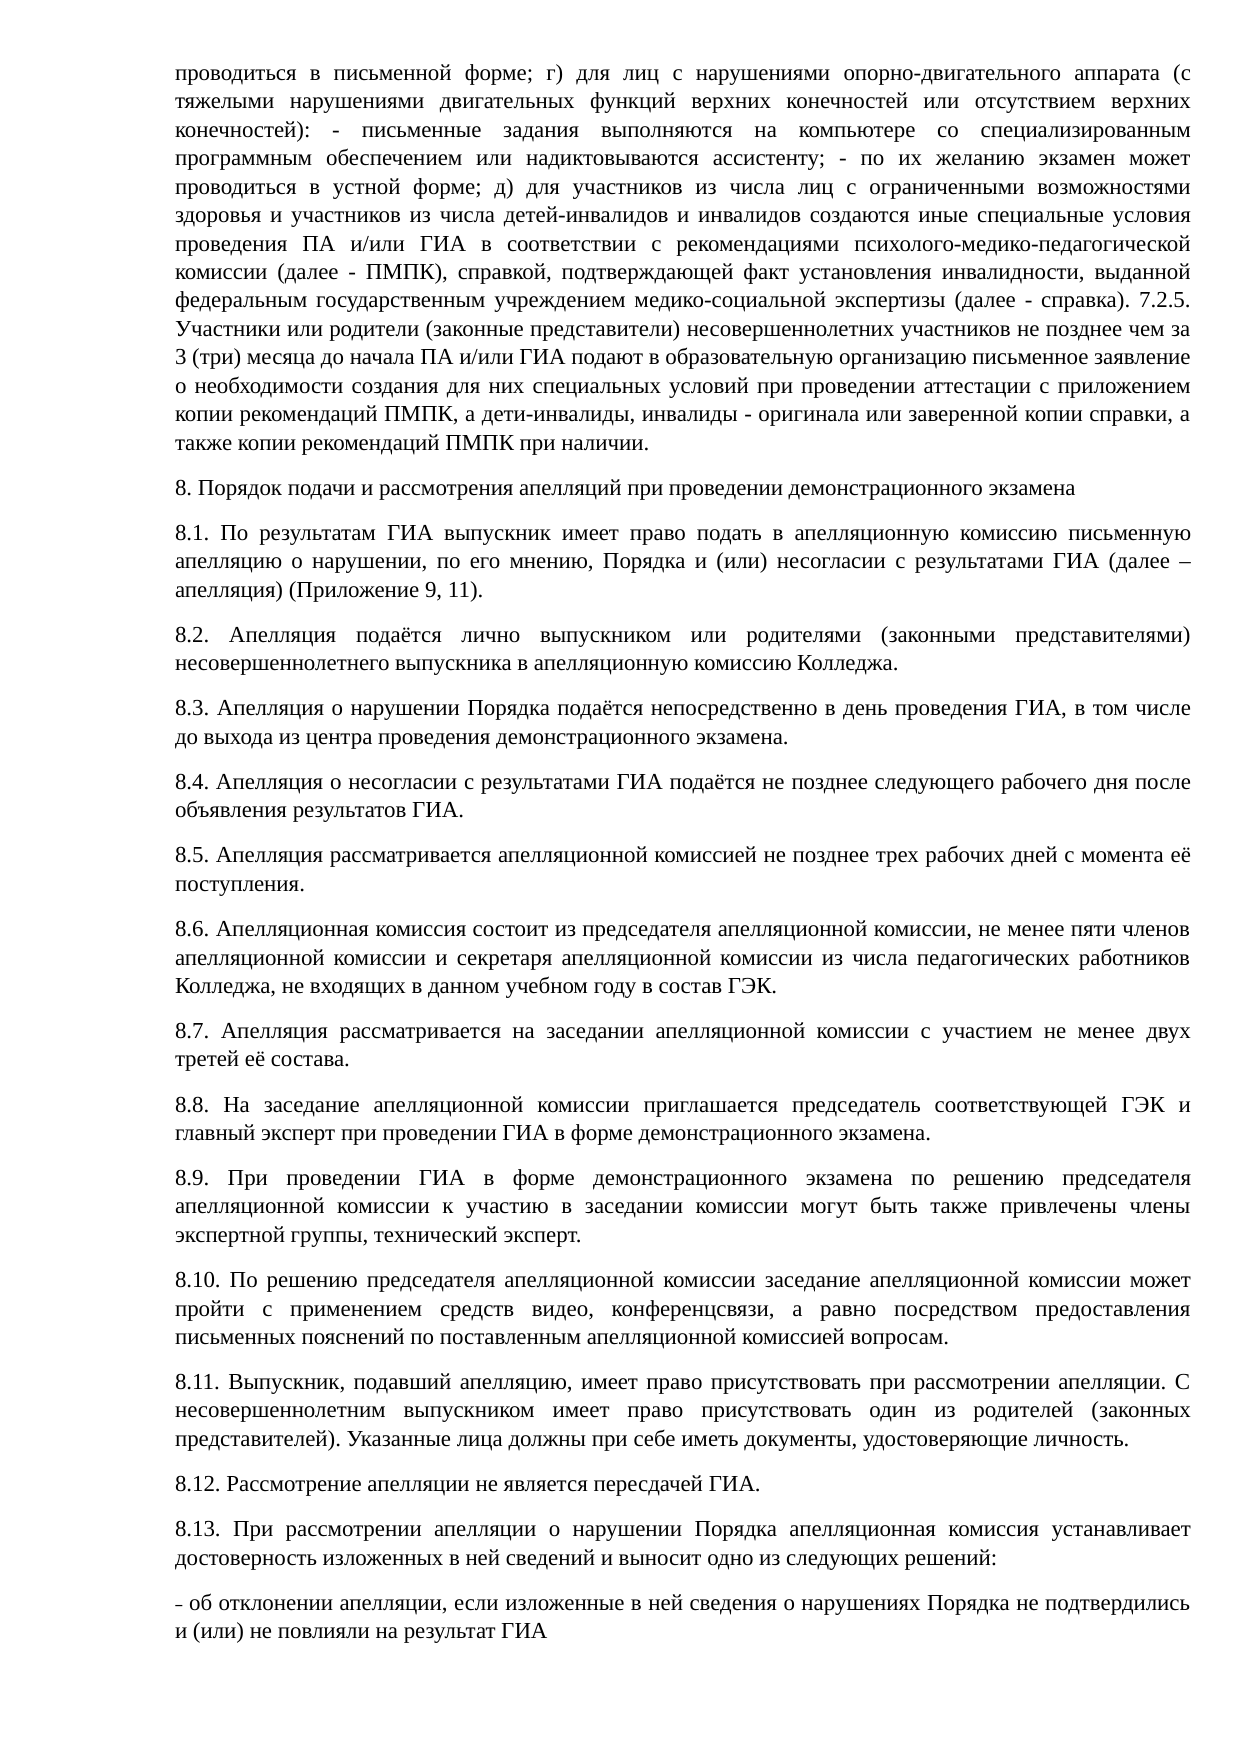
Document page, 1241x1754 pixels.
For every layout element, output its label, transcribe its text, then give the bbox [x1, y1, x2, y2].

text 8.12. Рассмотрение апелляции не является пересдачей ГИА. [175, 1470, 1192, 1496]
text 8.13. При рассмотрении апелляции о нарушении Порядка апелляционная комиссия устанавливает достоверность изложенных в ней сведений и выносит одно из следующих решений: [175, 1515, 1192, 1570]
text 8.11. Выпускник, подавший апелляцию, имеет право присутствовать при рассмотрении апелляции. С несовершеннолетним выпускником имеет право присутствовать один из родителей (законных представителей). Указанные лица должны при себе иметь документы, удостоверяющие личность. [175, 1368, 1192, 1451]
text 8.4. Апелляция о несогласии с результатами ГИА подаётся не позднее следующего рабочего дня после объявления результатов ГИА. [175, 768, 1192, 823]
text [175, 59, 1192, 455]
text 8.10. По решению председателя апелляционной комиссии заседание апелляционной комиссии может пройти с применением средств видео, конференцсвязи, а равно посредством предоставления письменных пояснений по поставленным апелляционной комиссией вопросам. [175, 1266, 1192, 1349]
text ˗ об отклонении апелляции, если изложенные в ней сведения о нарушениях Порядка не подтвердились и (или) не повлияли на результат ГИА [175, 1589, 1192, 1643]
text 8.1. По результатам ГИА выпускник имеет право подать в апелляционную комиссию письменную апелляцию о нарушении, по его мнению, Порядка и (или) несогласии с результатами ГИА (далее – апелляция) (Приложение 9, 11). [175, 519, 1192, 602]
text 8. Порядок подачи и рассмотрения апелляций при проведении демонстрационного экзамена [175, 474, 1192, 500]
text 8.2. Апелляция подаётся лично выпускником или родителями (законными представителями) несовершеннолетнего выпускника в апелляционную комиссию Колледжа. [175, 621, 1192, 676]
text 8.6. Апелляционная комиссия состоит из председателя апелляционной комиссии, не менее пяти членов апелляционной комиссии и секретаря апелляционной комиссии из числа педагогических работников Колледжа, не входящих в данном учебном году в состав ГЭК. [175, 915, 1192, 998]
text 8.7. Апелляция рассматривается на заседании апелляционной комиссии с участием не менее двух третей её состава. [175, 1017, 1192, 1072]
text 8.9. При проведении ГИА в форме демонстрационного экзамена по решению председателя апелляционной комиссии к участию в заседании комиссии могут быть также привлечены члены экспертной группы, технический эксперт. [175, 1164, 1192, 1247]
text 8.5. Апелляция рассматривается апелляционной комиссией не позднее трех рабочих дней с момента её поступления. [175, 842, 1192, 896]
text 8.8. На заседание апелляционной комиссии приглашается председатель соответствующей ГЭК и главный эксперт при проведении ГИА в форме демонстрационного экзамена. [175, 1091, 1192, 1145]
text 8.3. Апелляция о нарушении Порядка подаётся непосредственно в день проведения ГИА, в том числе до выхода из центра проведения демонстрационного экзамена. [175, 694, 1192, 749]
